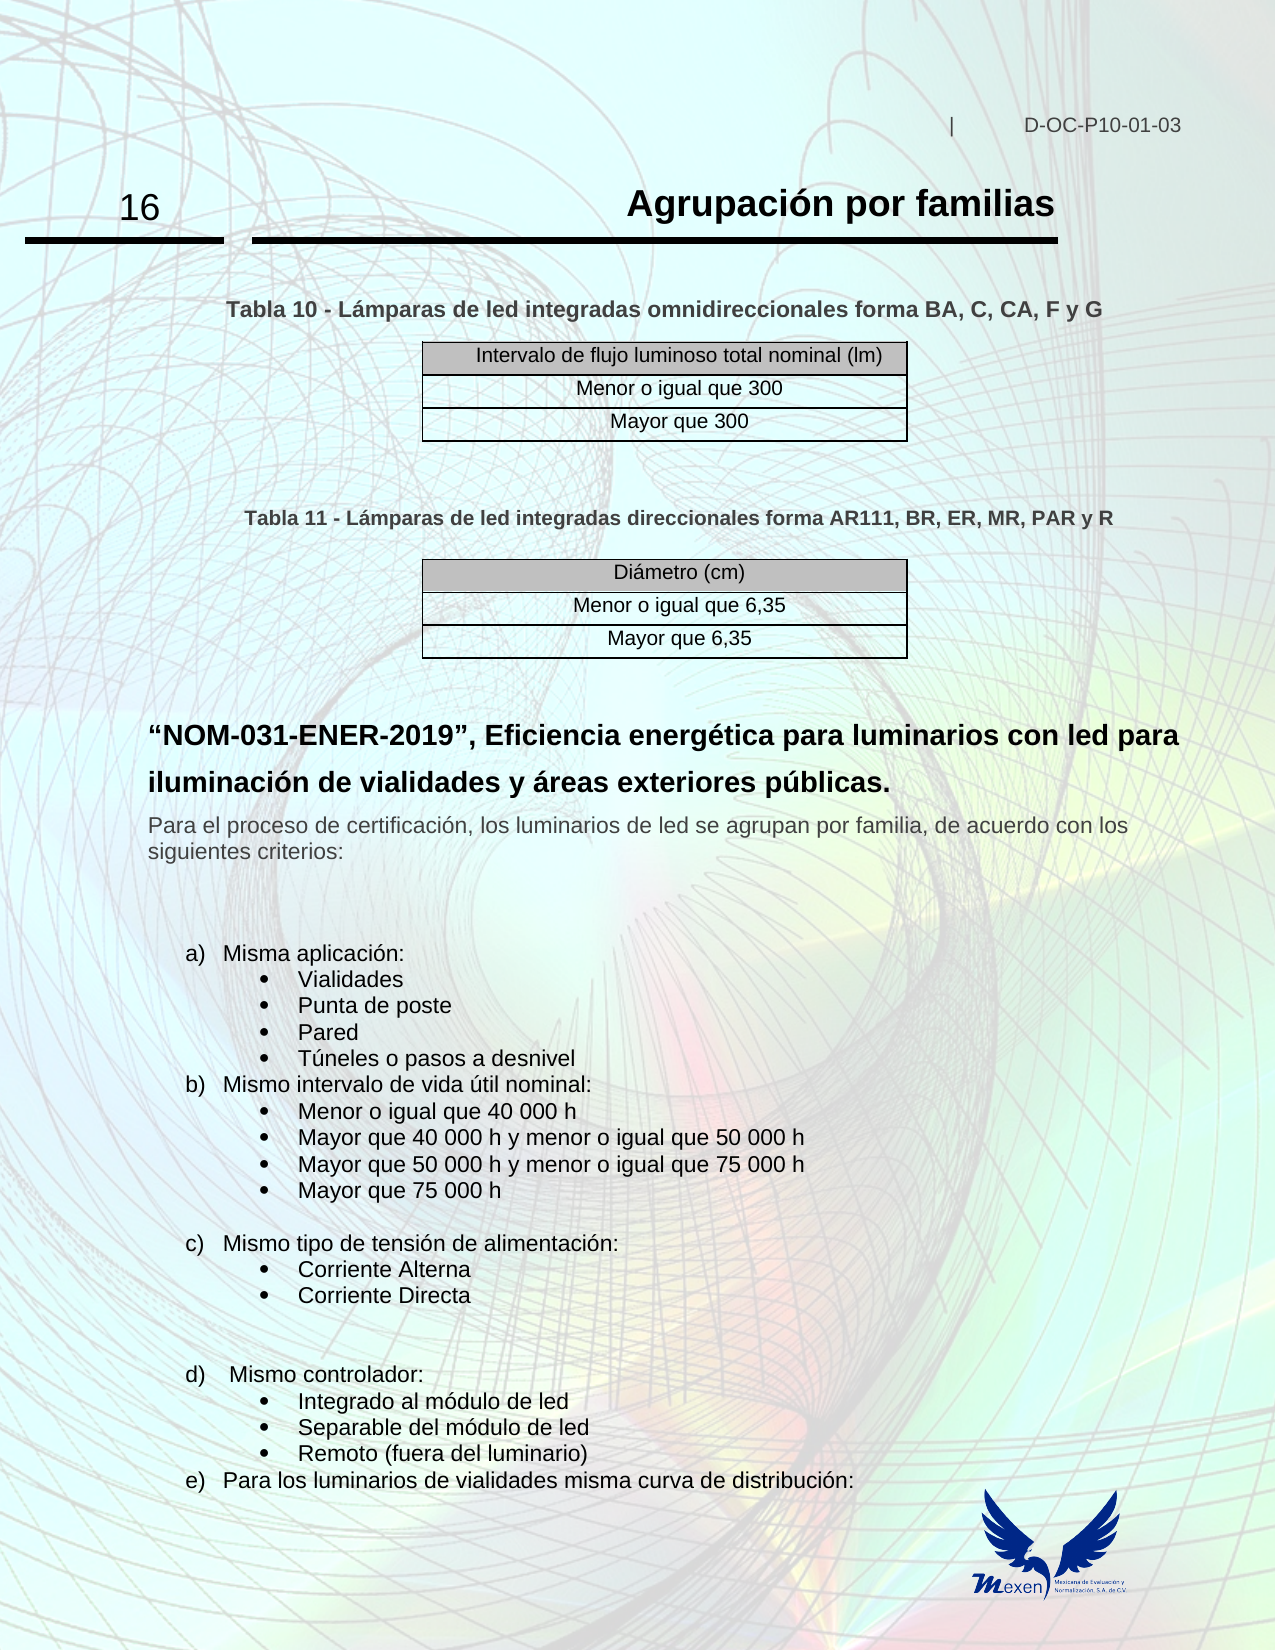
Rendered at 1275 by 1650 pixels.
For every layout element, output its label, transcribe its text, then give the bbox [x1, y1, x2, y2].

list Misma aplicación: [185, 940, 1211, 966]
table_cell Menor o igual que 6,35 [423, 593, 906, 624]
table_cell Mayor que 6,35 [423, 626, 906, 657]
list Menor o igual que 40 000 h [260, 1098, 1211, 1124]
list Separable del módulo de led [260, 1414, 1211, 1440]
list Vialidades [260, 966, 1211, 992]
text Tabla 11 - Lámparas de led integradas direccionales forma AR111, BR, ER, MR, PAR y R [148, 506, 1211, 530]
table_header Intervalo de flujo luminoso total nominal (lm) [423, 343, 906, 374]
list Mismo controlador: [185, 1361, 1211, 1388]
list Mismo intervalo de vida útil nominal: [185, 1071, 1211, 1098]
table_cell Mayor que 300 [423, 409, 906, 440]
text Tabla 10 - Lámparas de led integradas omnidireccionales forma BA, C, CA, F y G [148, 296, 1181, 322]
table_cell Menor o igual que 300 [423, 376, 906, 407]
list Corriente Alterna [260, 1256, 1211, 1282]
list Mismo tipo de tensión de alimentación: [185, 1229, 1211, 1256]
list Corriente Directa [260, 1282, 1211, 1309]
subtitle “NOM-031-ENER-2019”, Eficiencia energética para luminarios con led para iluminación de vialidades y áreas exteriores públicas. [148, 718, 1181, 799]
list Mayor que 50 000 h y menor o igual que 75 000 h [260, 1151, 1211, 1177]
list Mayor que 75 000 h [260, 1177, 1211, 1203]
list Integrado al módulo de led [260, 1388, 1211, 1414]
list Remoto (fuera del luminario) [260, 1440, 1211, 1467]
list Túneles o pasos a desnivel [260, 1045, 1211, 1071]
list Punta de poste [260, 992, 1211, 1019]
list Para los luminarios de vialidades misma curva de distribución: [185, 1467, 1211, 1493]
list Pared [260, 1019, 1211, 1045]
picture [961, 1493, 1137, 1607]
table_header Diámetro (cm) [423, 560, 906, 591]
list Mayor que 40 000 h y menor o igual que 50 000 h [260, 1124, 1211, 1151]
text Para el proceso de certificación, los luminarios de led se agrupan por familia, de acuerdo con los siguientes criterios: [148, 812, 1211, 865]
